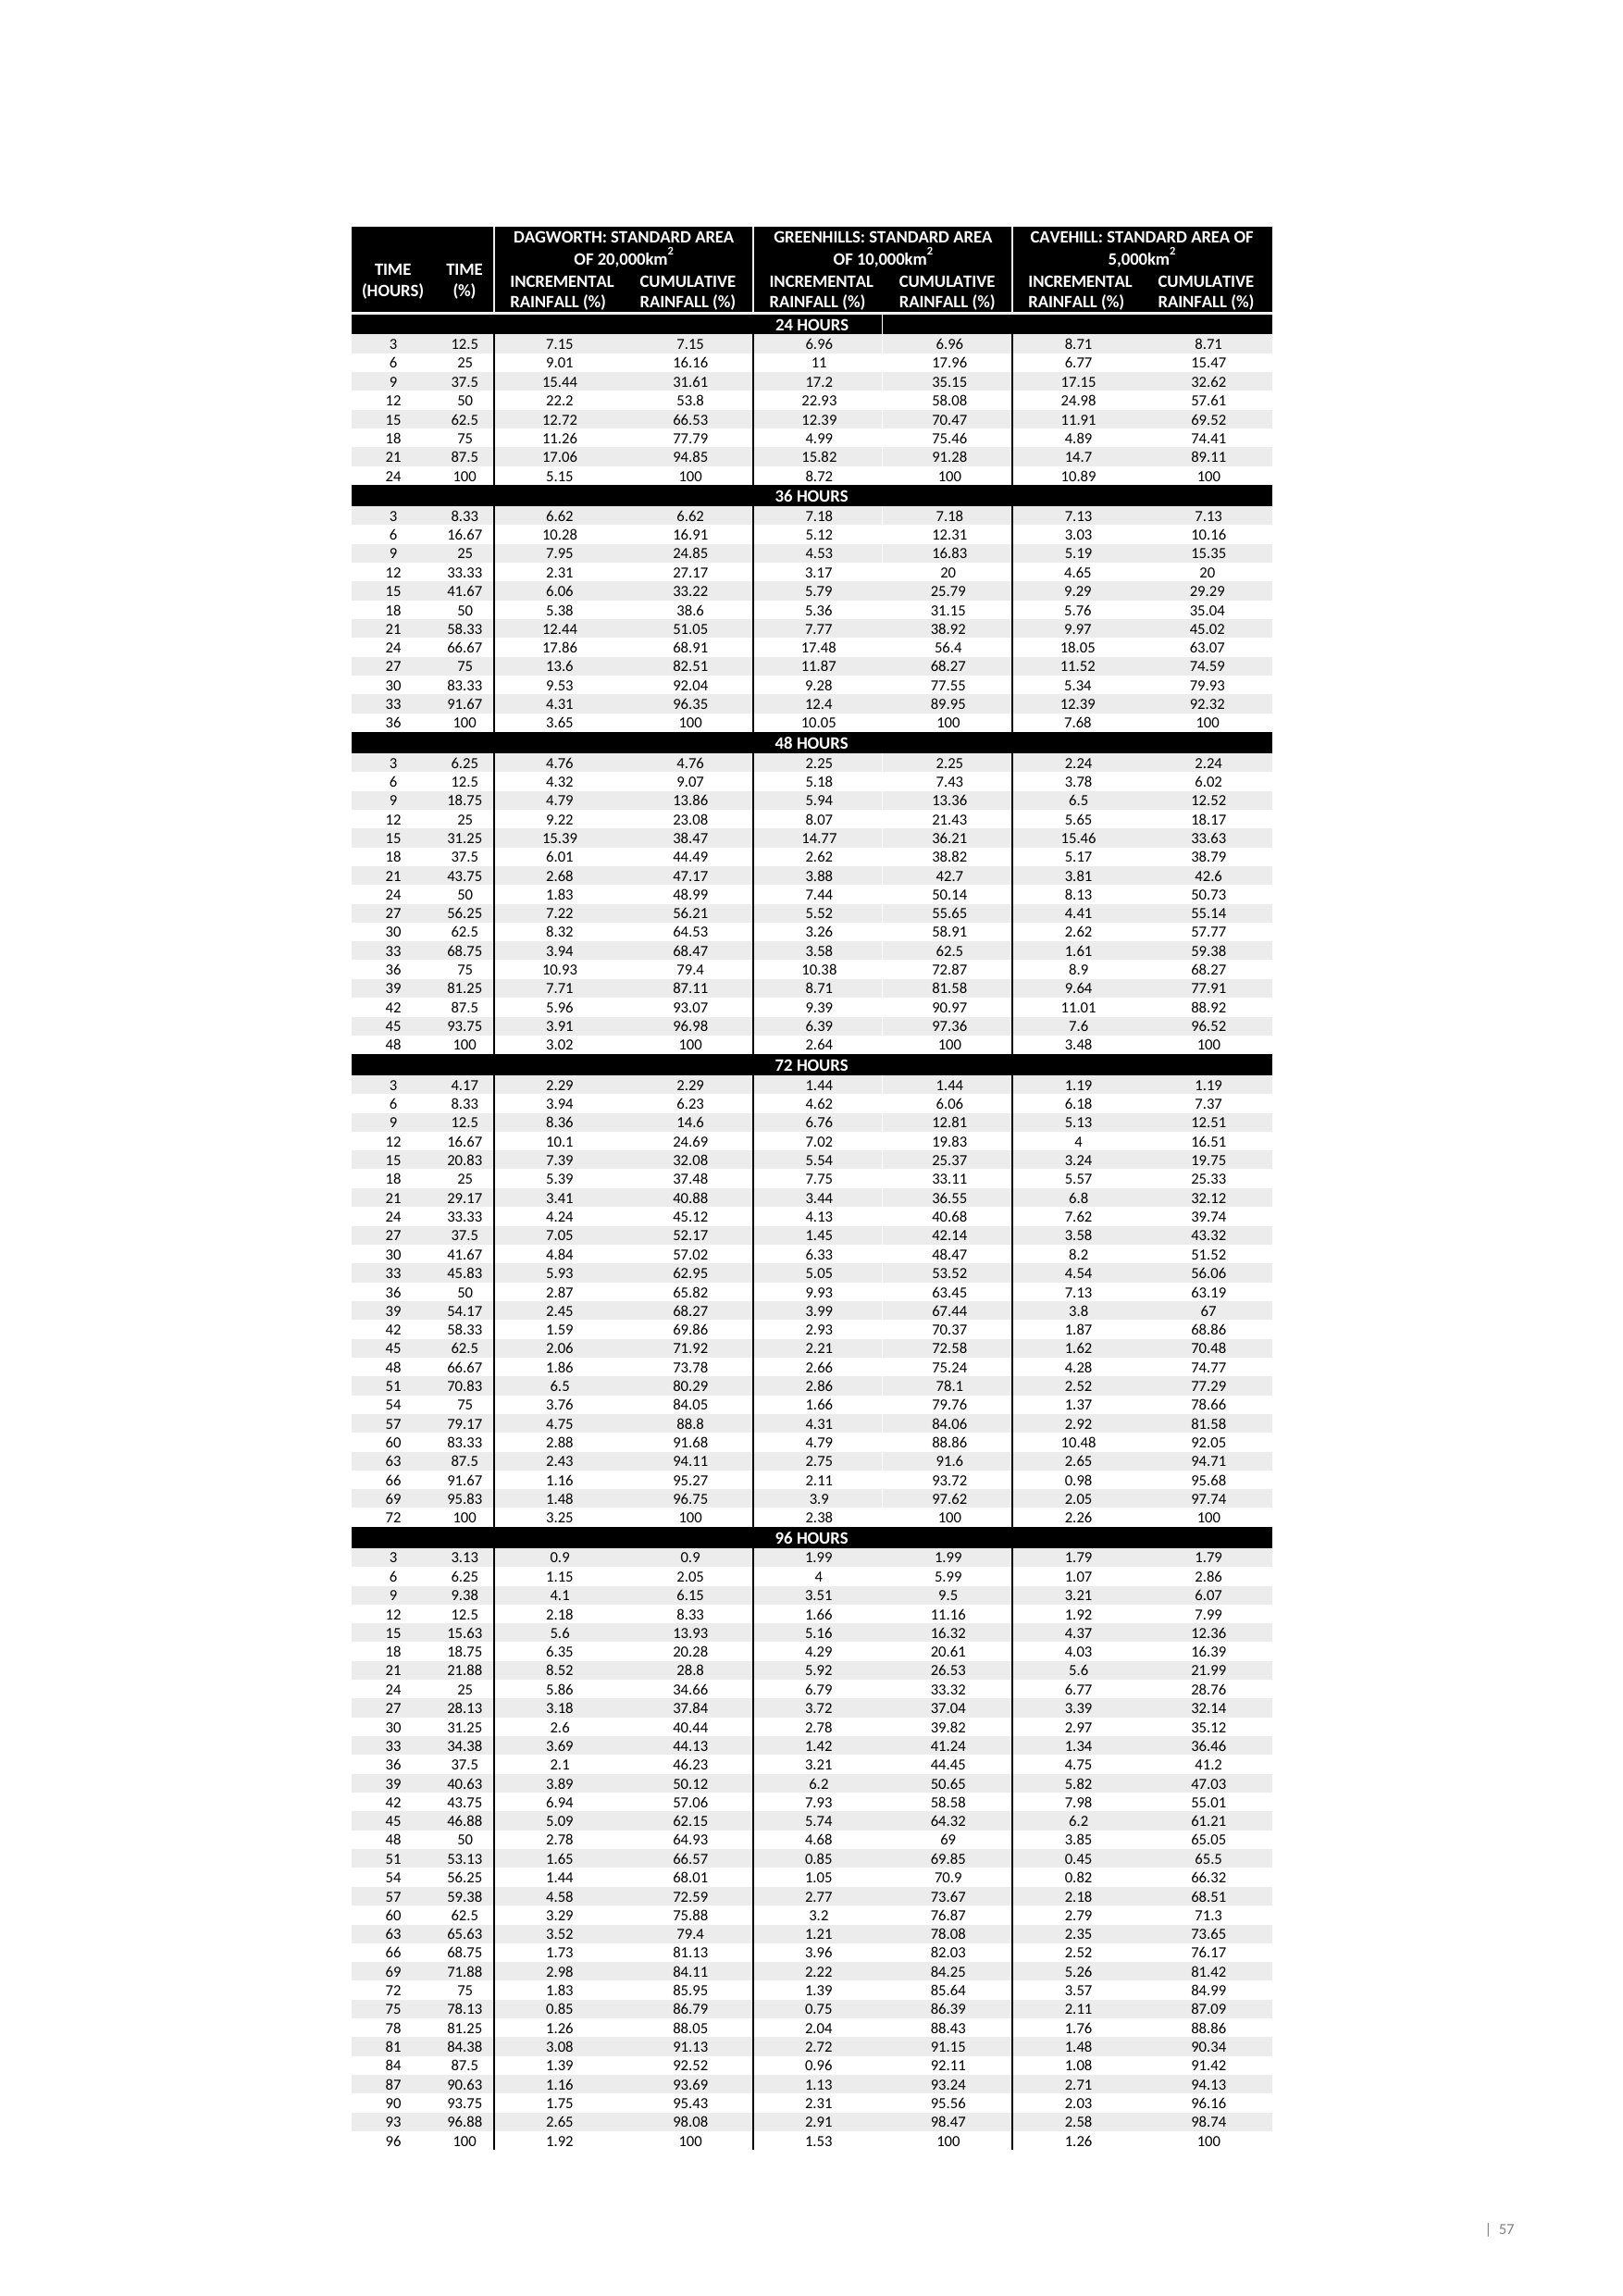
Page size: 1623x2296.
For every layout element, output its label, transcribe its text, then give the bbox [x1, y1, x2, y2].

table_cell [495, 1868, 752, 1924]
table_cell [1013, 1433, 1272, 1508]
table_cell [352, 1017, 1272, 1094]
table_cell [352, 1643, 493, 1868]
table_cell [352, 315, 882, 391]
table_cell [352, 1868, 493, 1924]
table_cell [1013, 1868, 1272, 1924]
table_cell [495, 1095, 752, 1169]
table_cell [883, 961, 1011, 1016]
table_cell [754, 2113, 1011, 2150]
text | 57 [233, 2219, 1514, 2239]
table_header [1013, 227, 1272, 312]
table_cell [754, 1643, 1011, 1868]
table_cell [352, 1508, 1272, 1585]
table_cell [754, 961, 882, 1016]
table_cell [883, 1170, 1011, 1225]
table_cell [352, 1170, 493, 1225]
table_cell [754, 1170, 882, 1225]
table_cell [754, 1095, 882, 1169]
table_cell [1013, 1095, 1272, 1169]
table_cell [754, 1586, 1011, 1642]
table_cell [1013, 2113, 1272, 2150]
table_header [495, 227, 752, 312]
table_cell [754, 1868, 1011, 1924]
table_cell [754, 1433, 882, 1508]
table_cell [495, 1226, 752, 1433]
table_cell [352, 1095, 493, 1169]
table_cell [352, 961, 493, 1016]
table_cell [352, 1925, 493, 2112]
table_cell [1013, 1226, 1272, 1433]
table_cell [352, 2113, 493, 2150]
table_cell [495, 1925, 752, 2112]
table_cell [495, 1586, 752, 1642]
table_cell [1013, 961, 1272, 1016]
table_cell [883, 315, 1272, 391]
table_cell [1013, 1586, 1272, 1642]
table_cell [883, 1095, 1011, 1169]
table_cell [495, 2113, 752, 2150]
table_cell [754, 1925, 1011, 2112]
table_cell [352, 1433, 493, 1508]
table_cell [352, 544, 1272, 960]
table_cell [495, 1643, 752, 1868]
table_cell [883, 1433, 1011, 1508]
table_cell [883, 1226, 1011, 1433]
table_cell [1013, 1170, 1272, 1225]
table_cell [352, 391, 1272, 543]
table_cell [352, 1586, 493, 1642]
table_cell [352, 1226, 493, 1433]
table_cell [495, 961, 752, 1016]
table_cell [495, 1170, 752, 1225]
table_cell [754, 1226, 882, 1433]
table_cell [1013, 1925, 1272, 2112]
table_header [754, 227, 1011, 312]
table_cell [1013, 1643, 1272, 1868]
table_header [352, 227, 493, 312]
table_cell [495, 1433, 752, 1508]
